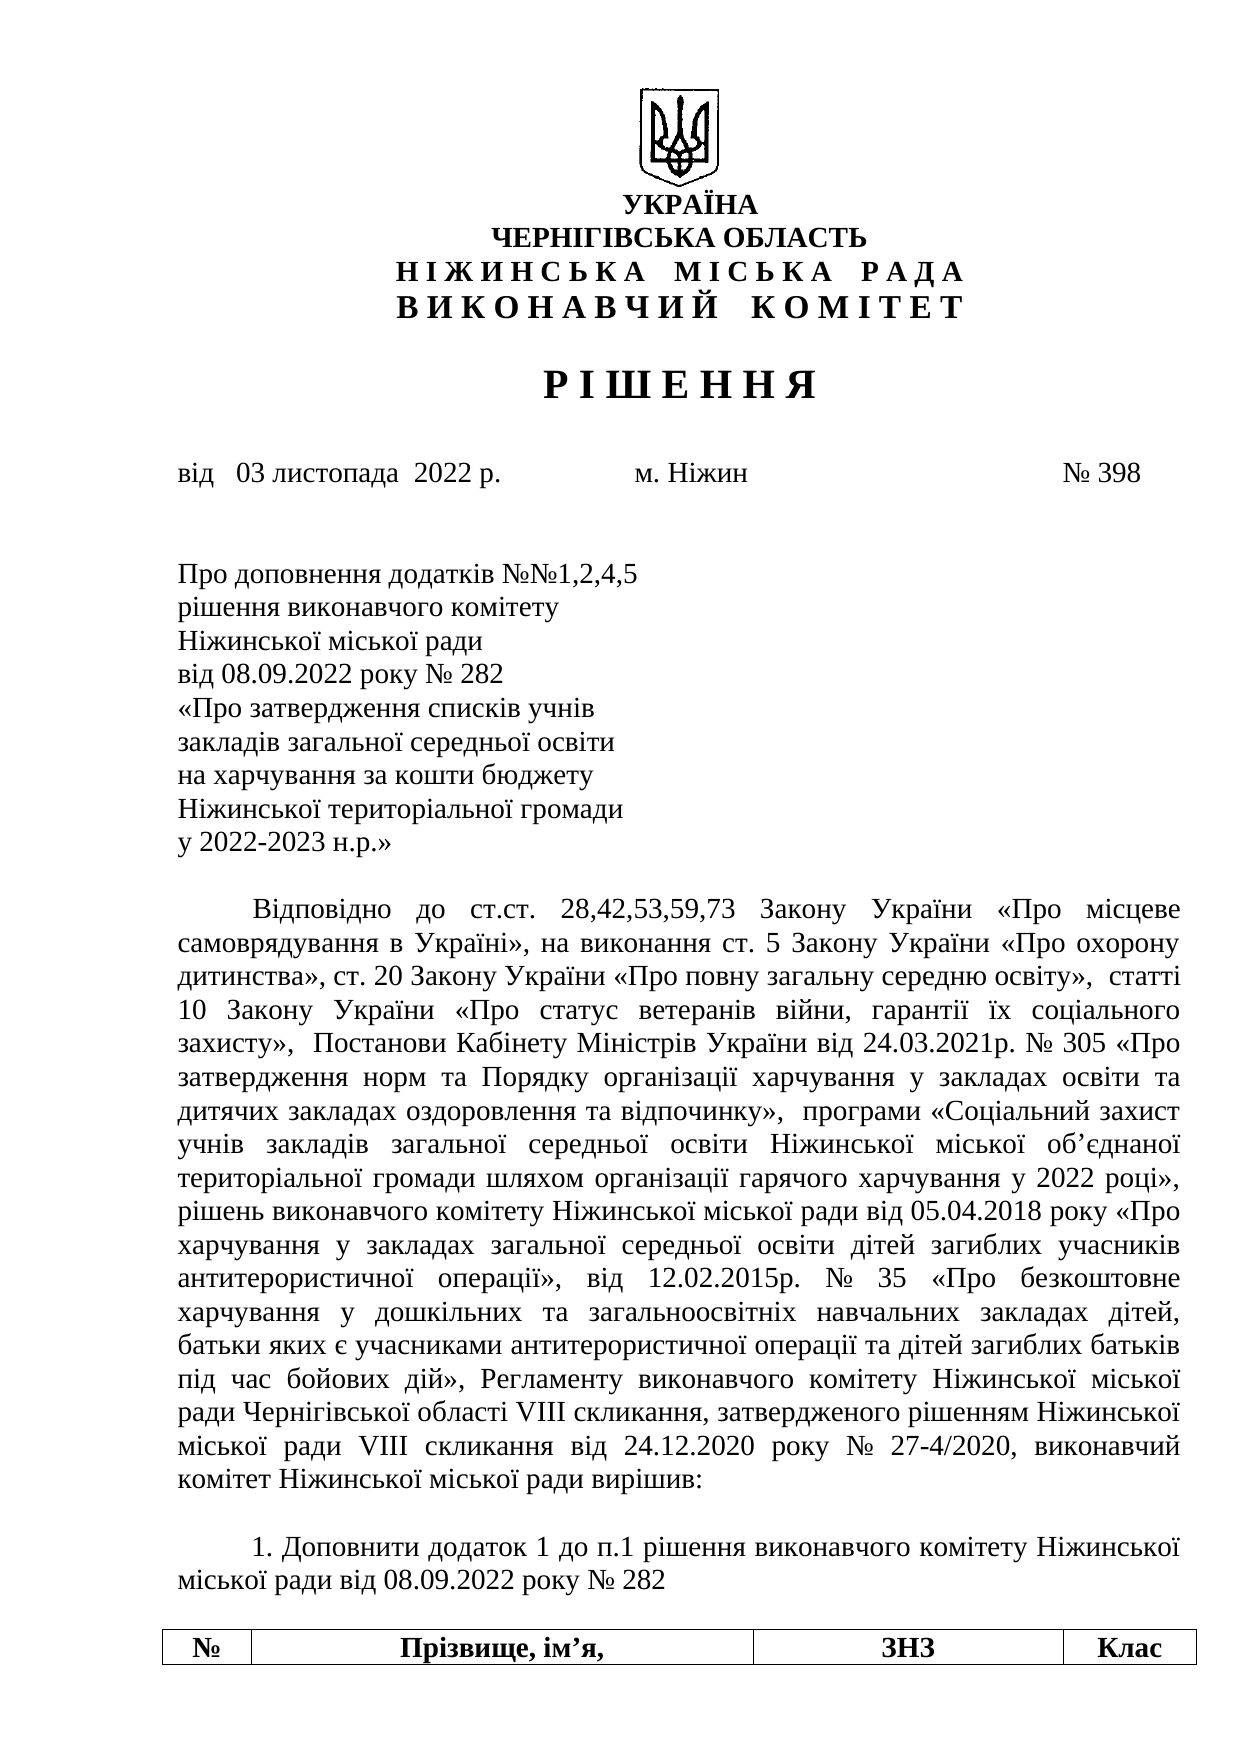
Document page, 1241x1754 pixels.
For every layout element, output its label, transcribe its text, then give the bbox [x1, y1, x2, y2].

text Про доповнення додатків №№1,2,4,5 [177, 556, 1181, 589]
table_header Клас [1064, 1630, 1196, 1664]
text В И К О Н А В Ч И Й К О М І Т Е Т [177, 288, 1181, 326]
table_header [252, 1630, 753, 1664]
text Ніжинської територіальної громади [177, 791, 1181, 824]
text Н І Ж И Н С Ь К А М І С Ь К А Р А Д А [177, 254, 1181, 288]
text рішення виконавчого комітету [177, 589, 1181, 623]
text Ніжинської міської ради [177, 623, 1181, 657]
text «Про затвердження списків учнів [177, 690, 1181, 724]
picture [639, 88, 719, 187]
text Р І Ш Е Н Н Я [177, 359, 1181, 407]
text від 08.09.2022 року № 282 [177, 657, 1181, 690]
text Відповідно до ст.ст. 28,42,53,59,73 Закону України «Про місцеве самоврядування в Україні», на виконання ст. 5 Закону України «Про охорону дитинства», ст. 20 Закону України «Про повну загальну середню освіту», статті 10 Закону України «Про статус ветеранів війни, гарантії їх соціального захисту», Постанови Кабінету Міністрів України від 24.03.2021р. № 305 «Про затвердження норм та Порядку організації харчування у закладах освіти та дитячих закладах оздоровлення та відпочинку», програми «Соціальний захист учнів закладів загальної середньої освіти Ніжинської міської об’єднаної територіальної громади шляхом організації гарячого харчування у 2022 році», рішень виконавчого комітету Ніжинської міської ради від 05.04.2018 року «Про харчування у закладах загальної середньої освіти дітей загиблих учасників антитерористичної операції», від 12.02.2015р. № 35 «Про безкоштовне харчування у дошкільних та загальноосвітніх навчальних закладах дітей, батьки яких є учасниками антитерористичної операції та дітей загиблих батьків під час бойових дій», Регламенту виконавчого комітету Ніжинської міської ради Чернігівської області VІІІ скликання, затвердженого рішенням Ніжинської міської ради VІІІ скликання від 24.12.2020 року № 27-4/2020, виконавчий комітет Ніжинської міської ради вирішив: [177, 891, 1181, 1495]
table_header № п/п [163, 1630, 251, 1664]
text УКРАЇНА [177, 187, 1181, 221]
text закладів загальної середньої освіти [177, 724, 1181, 757]
table_header ЗНЗ [754, 1630, 1063, 1664]
text у 2022-2023 н.р.» [177, 824, 1181, 858]
text від 03 листопада 2022 р. м. Ніжин № 398 [177, 455, 1181, 489]
text на харчування за кошти бюджету [177, 757, 1181, 791]
text 1. Доповнити додаток 1 до п.1 рішення виконавчого комітету Ніжинської міської ради від 08.09.2022 року № 282 [177, 1529, 1181, 1596]
text ЧЕРНІГІВСЬКА ОБЛАСТЬ [177, 221, 1181, 254]
